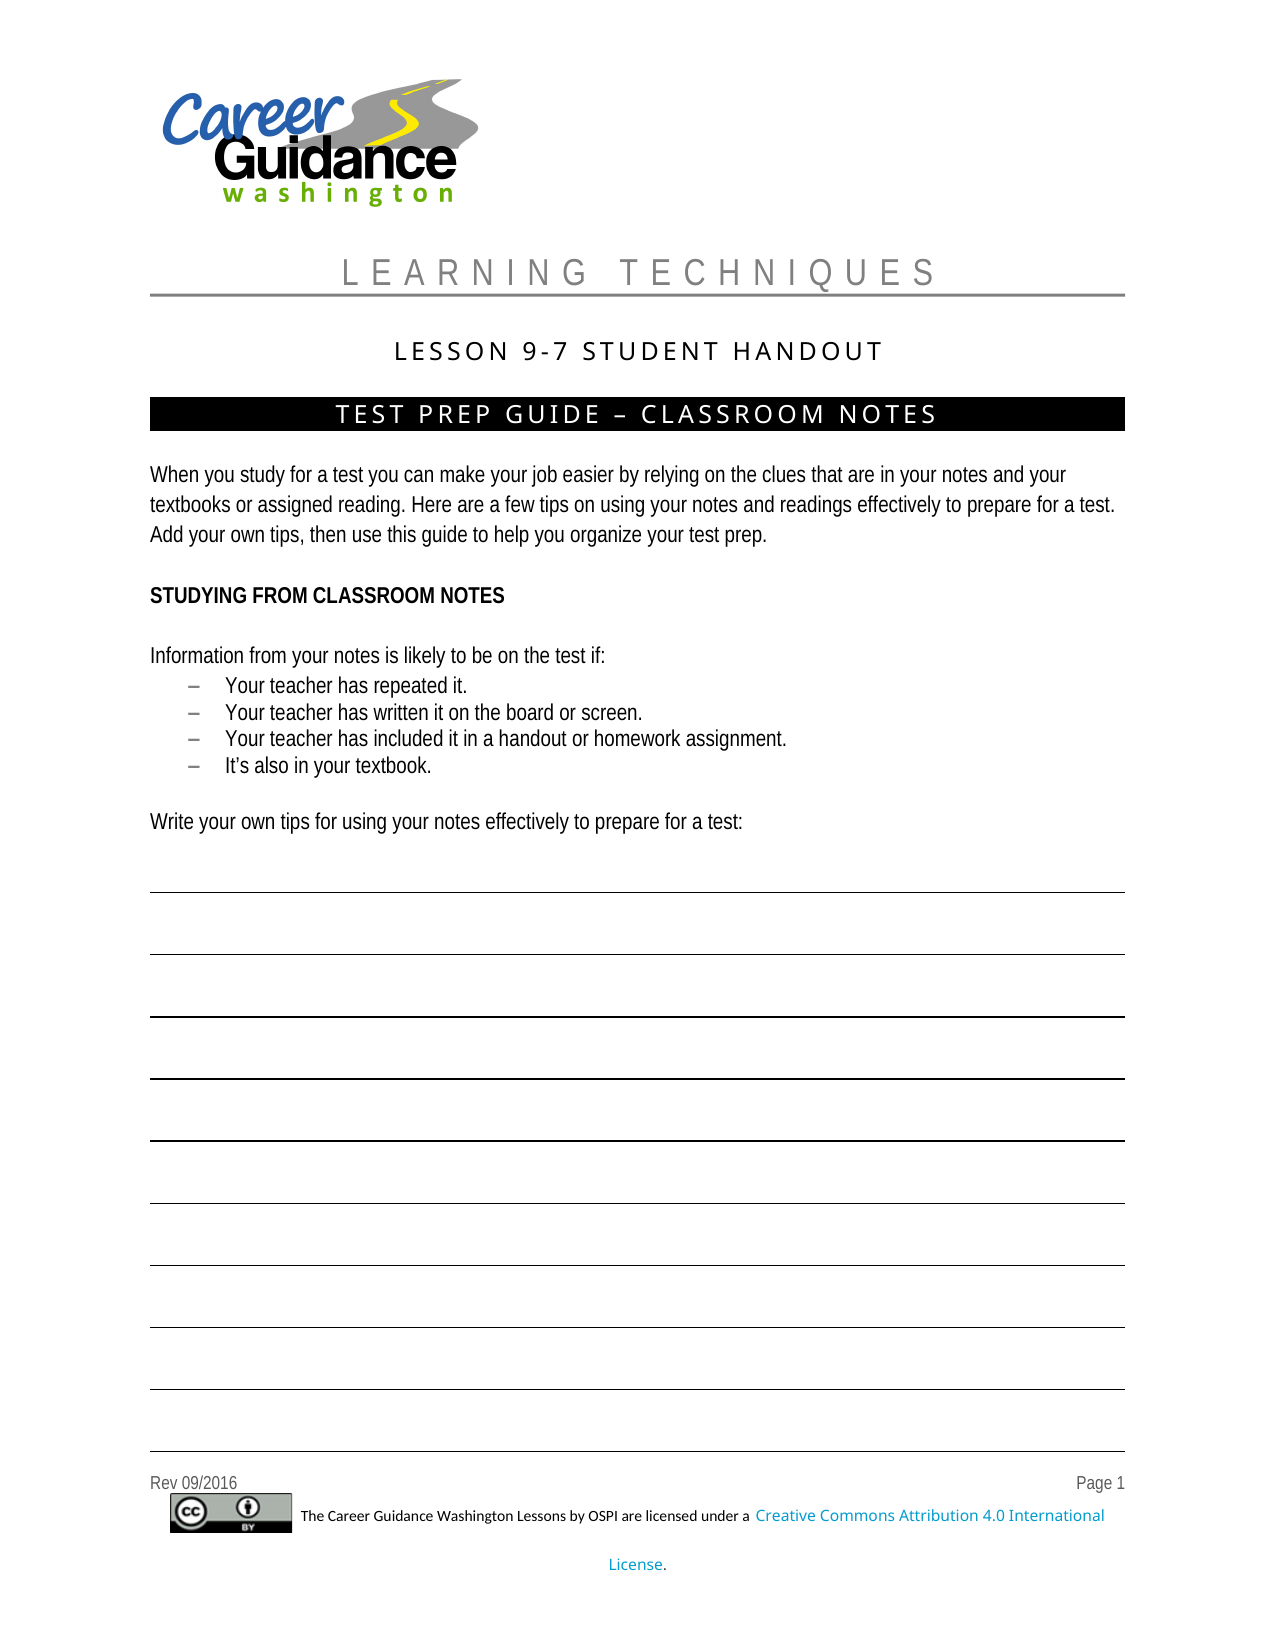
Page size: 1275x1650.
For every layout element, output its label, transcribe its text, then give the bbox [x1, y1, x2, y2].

list Your teacher has included it in a handout or homework assignment. [187, 725, 1125, 752]
text LESSON 9-7 STUDENT HANDOUT [150, 334, 1125, 368]
list Your teacher has repeated it. [187, 672, 1125, 699]
picture [982, 1511, 991, 1521]
text STUDYING FROM CLASSROOM NOTES [150, 582, 1125, 608]
text TEST PREP GUIDE – CLASSROOM NOTES [150, 397, 1125, 431]
list It’s also in your textbook. [187, 752, 1125, 778]
picture [931, 1509, 936, 1521]
list Your teacher has written it on the board or screen. [187, 699, 1125, 725]
picture [1045, 1512, 1050, 1521]
text Write your own tips for using your notes effectively to prepare for a test: [150, 808, 1125, 834]
picture [170, 1493, 293, 1533]
picture [1023, 1511, 1028, 1521]
text LEARNING TECHNIQUES [150, 251, 1125, 293]
text When you study for a test you can make your job easier by relying on the clues that are in your notes and your textbooks or assigned reading. Here are a few tips on using your notes and readings effectively to prepare for a test. Add your own tips, then use this guide to help you organize your test prep. [150, 461, 1125, 548]
picture [909, 1511, 915, 1518]
picture [854, 1512, 859, 1521]
text Information from your notes is likely to be on the test if: [150, 642, 1125, 669]
picture [150, 75, 494, 209]
